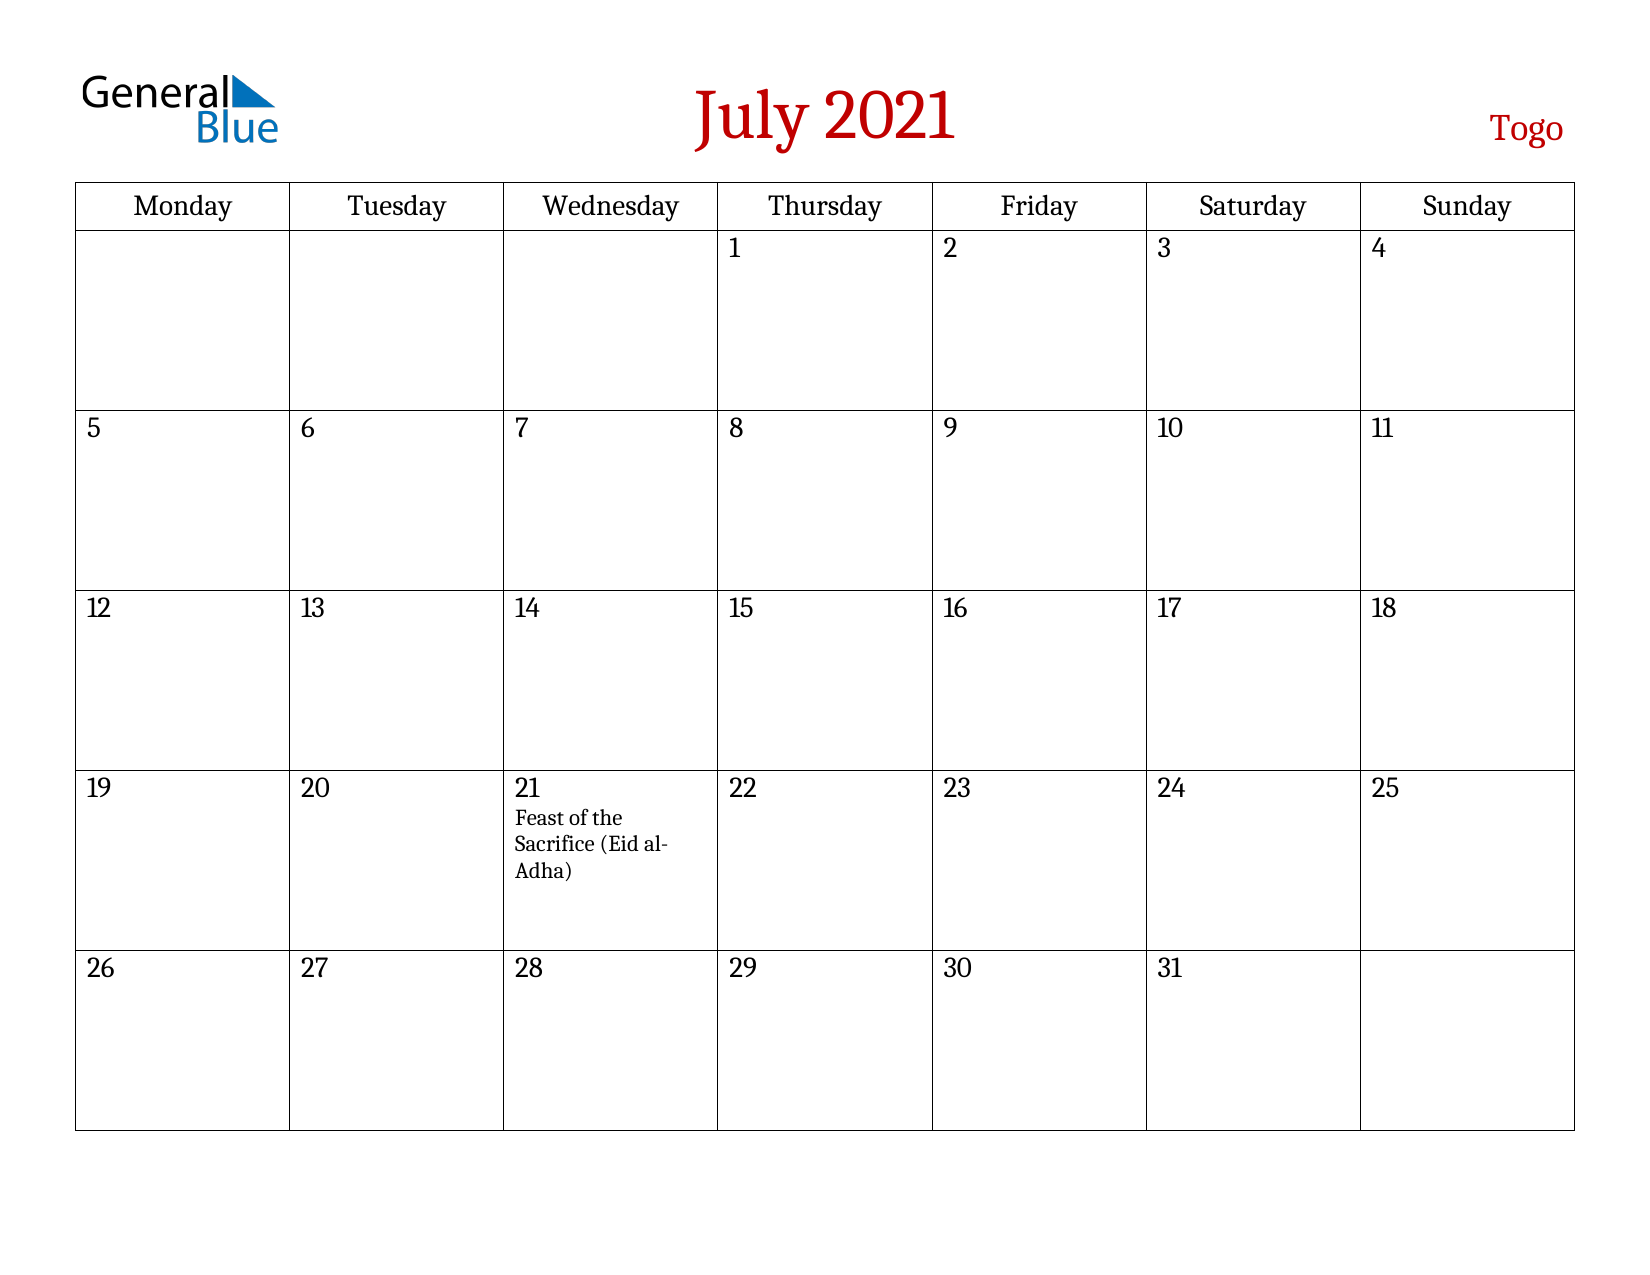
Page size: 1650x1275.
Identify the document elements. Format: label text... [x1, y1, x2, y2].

table_cell [504, 231, 717, 264]
table_cell 13 [290, 591, 503, 625]
table_cell 31 [1147, 951, 1360, 985]
table_cell 17 [1147, 591, 1360, 625]
table_cell [718, 265, 932, 410]
table_cell 8 [718, 411, 932, 444]
table_cell 30 [933, 951, 1146, 985]
table_cell Friday [933, 183, 1146, 230]
table_cell 10 [1147, 411, 1360, 444]
table_cell 24 [1147, 771, 1360, 805]
table_cell 27 [290, 951, 503, 985]
table_cell [1147, 625, 1360, 770]
table_cell 28 [504, 951, 717, 985]
table_cell 11 [1361, 411, 1574, 444]
table_cell 16 [933, 591, 1146, 625]
table_cell [504, 985, 717, 1130]
table_cell [290, 625, 503, 770]
table_cell 19 [76, 771, 289, 805]
table_cell [933, 985, 1146, 1130]
table_cell 5 [76, 411, 289, 444]
table_cell [290, 265, 503, 410]
table_cell [718, 985, 932, 1130]
table_cell 12 [76, 591, 289, 625]
table_header [76, 75, 503, 182]
table_cell 6 [290, 411, 503, 444]
table_cell 9 [933, 411, 1146, 444]
table_cell Wednesday [504, 183, 717, 230]
table_cell [76, 231, 289, 264]
table_cell 7 [504, 411, 717, 444]
table_cell [504, 265, 717, 410]
table_cell [718, 625, 932, 770]
table_cell 15 [718, 591, 932, 625]
table_cell [718, 805, 932, 950]
table_cell [76, 985, 289, 1130]
table_cell [76, 265, 289, 410]
table_cell [290, 985, 503, 1130]
table_cell 1 [718, 231, 932, 264]
table_cell 26 [76, 951, 289, 985]
table_cell [933, 445, 1146, 590]
table_cell [1361, 985, 1574, 1130]
table_cell [933, 805, 1146, 950]
table_cell 29 [718, 951, 932, 985]
table_cell Saturday [1147, 183, 1360, 230]
table_cell [504, 625, 717, 770]
table_cell [76, 625, 289, 770]
table_cell 2 [933, 231, 1146, 264]
table_cell [1147, 805, 1360, 950]
table_cell [933, 265, 1146, 410]
table_cell [1147, 265, 1360, 410]
table_cell 20 [290, 771, 503, 805]
table_cell [1147, 985, 1360, 1130]
table_cell [718, 445, 932, 590]
table_cell [1147, 445, 1360, 590]
table_cell [933, 625, 1146, 770]
table_cell 22 [718, 771, 932, 805]
table_header Togo [1146, 75, 1574, 182]
table_cell [290, 231, 503, 264]
table_cell 25 [1361, 771, 1574, 805]
table_cell [1361, 805, 1574, 950]
table_cell [504, 445, 717, 590]
table_cell [290, 445, 503, 590]
table_cell Sunday [1361, 183, 1574, 230]
table_cell Feast of the Sacrifice (Eid al-Adha) [504, 805, 717, 950]
table_cell 3 [1147, 231, 1360, 264]
table_cell [1361, 951, 1574, 985]
table_cell [76, 805, 289, 950]
table_cell 18 [1361, 591, 1574, 625]
table_cell 21 [504, 771, 717, 805]
picture [82, 75, 278, 143]
table_cell Tuesday [290, 183, 503, 230]
table_header July 2021 [504, 75, 1146, 182]
table_cell 4 [1361, 231, 1574, 264]
table_cell [1361, 265, 1574, 410]
table_cell [290, 805, 503, 950]
table_cell 23 [933, 771, 1146, 805]
table_cell Thursday [718, 183, 932, 230]
table_cell [1361, 445, 1574, 590]
table_cell Monday [76, 183, 289, 230]
table_cell [76, 445, 289, 590]
table_cell [1361, 625, 1574, 770]
table_cell 14 [504, 591, 717, 625]
